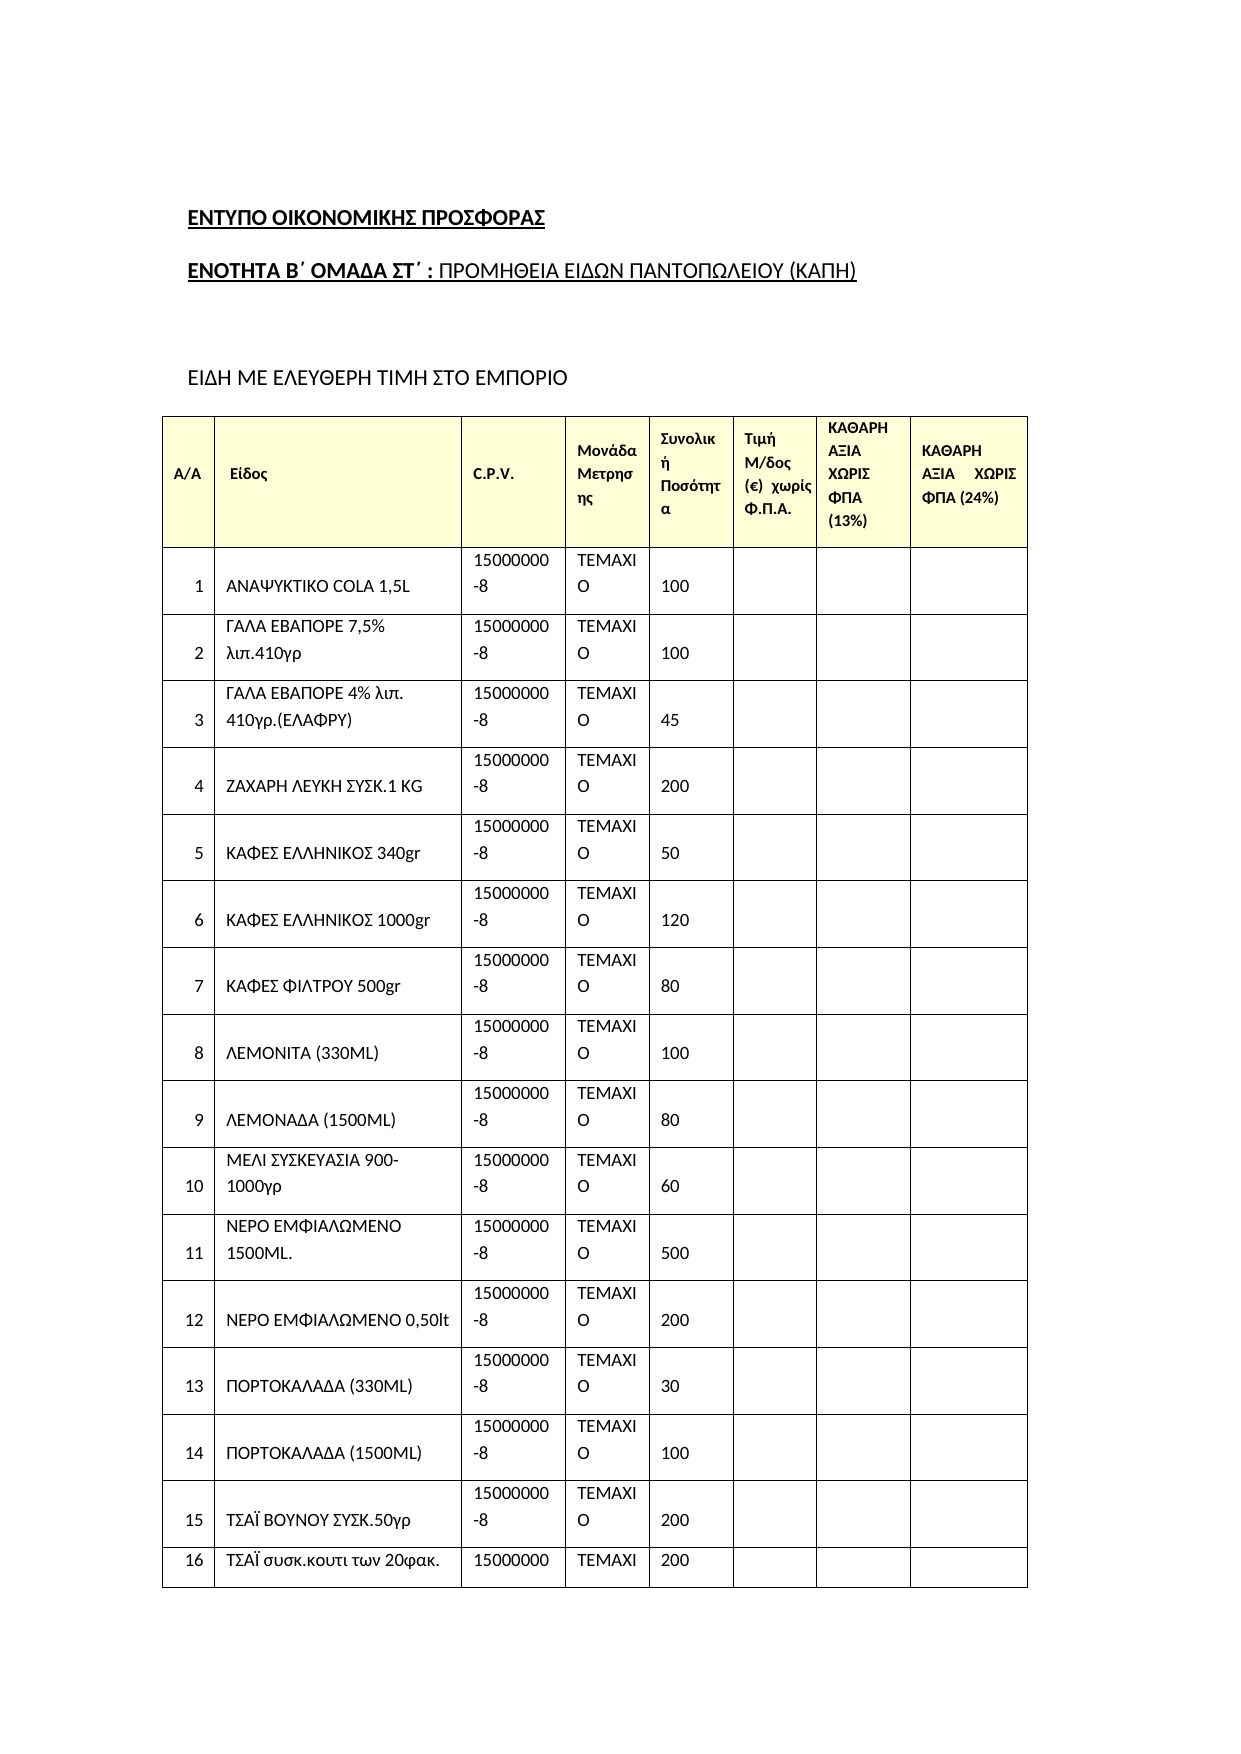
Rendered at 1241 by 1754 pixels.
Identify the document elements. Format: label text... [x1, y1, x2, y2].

table_cell [911, 1015, 1027, 1080]
table_cell 16 [163, 1548, 214, 1587]
table_cell [734, 1415, 816, 1480]
table_cell 45 [650, 681, 733, 747]
table_cell 500 [650, 1215, 733, 1280]
table_cell [734, 1481, 816, 1547]
table_cell 15000000-8 [462, 1015, 565, 1080]
table_cell ΤΕΜΑΧΙΟ [566, 1215, 649, 1280]
table_cell [911, 615, 1027, 680]
table_cell 100 [650, 615, 733, 680]
table_cell 200 [650, 1481, 733, 1547]
table_cell 60 [650, 1148, 733, 1214]
table_cell 15000000-8 [462, 615, 565, 680]
table_cell 200 [650, 1548, 733, 1587]
table_cell ΤΕΜΑΧΙΟ [566, 1548, 649, 1587]
table_cell 15000000-8 [462, 681, 565, 747]
table_cell 15 [163, 1481, 214, 1547]
table_cell [911, 748, 1027, 814]
table_cell 200 [650, 1281, 733, 1347]
table_cell 5 [163, 815, 214, 880]
table_cell 15000000-8 [462, 1481, 565, 1547]
table_cell ΠΟΡΤΟΚΑΛΑΔΑ (330ML) [215, 1348, 461, 1414]
table_cell 30 [650, 1348, 733, 1414]
table_cell ΝΕΡΟ ΕΜΦΙΑΛΩΜΕΝΟ 0,50lt [215, 1281, 461, 1347]
table_cell ΤΕΜΑΧΙΟ [566, 1281, 649, 1347]
table_cell [911, 1148, 1027, 1214]
table_cell ΚΑΦΕΣ ΕΛΛΗΝΙΚΟΣ 1000gr [215, 881, 461, 947]
table_cell [734, 1348, 816, 1414]
table_cell 80 [650, 1081, 733, 1147]
table_header ΚΑΘΑΡΗ ΑΞΙΑ ΧΩΡΙΣ ΦΠΑ (13%) [817, 417, 910, 547]
table_header Είδος [215, 417, 461, 547]
table_cell ΝΕΡΟ ΕΜΦΙΑΛΩΜΕΝΟ 1500ML. [215, 1215, 461, 1280]
table_cell ΤΕΜΑΧΙΟ [566, 681, 649, 747]
table_cell [817, 1481, 910, 1547]
table_cell 2 [163, 615, 214, 680]
table_cell [911, 1081, 1027, 1147]
table_cell [734, 815, 816, 880]
table_cell 13 [163, 1348, 214, 1414]
table_cell 100 [650, 548, 733, 614]
table_cell [911, 815, 1027, 880]
table_cell 15000000-8 [462, 748, 565, 814]
table_cell [817, 1148, 910, 1214]
table_cell 50 [650, 815, 733, 880]
table_cell [911, 1215, 1027, 1280]
table_cell 15000000-8 [462, 948, 565, 1014]
table_cell 15000000-8 [462, 1548, 565, 1587]
text ΕΝΤΥΠΟ ΟΙΚΟΝΟΜΙΚΗΣ ΠΡΟΣΦΟΡΑΣ [187, 203, 1053, 231]
table_cell 14 [163, 1415, 214, 1480]
table_cell ΤΕΜΑΧΙΟ [566, 1415, 649, 1480]
table_cell ΤΕΜΑΧΙΟ [566, 948, 649, 1014]
table_cell [817, 548, 910, 614]
table_cell 15000000-8 [462, 1281, 565, 1347]
table_cell [734, 548, 816, 614]
table_cell [911, 1481, 1027, 1547]
table_cell 100 [650, 1415, 733, 1480]
table_cell [817, 1548, 910, 1587]
table_cell 15000000-8 [462, 548, 565, 614]
table_cell [817, 1348, 910, 1414]
table_cell ΚΑΦΕΣ ΕΛΛΗΝΙΚΟΣ 340gr [215, 815, 461, 880]
table_cell 15000000-8 [462, 1215, 565, 1280]
table_cell ΤΕΜΑΧΙΟ [566, 1348, 649, 1414]
table_cell [911, 1348, 1027, 1414]
table_header Συνολική Ποσότητα [650, 417, 733, 547]
table_cell [817, 681, 910, 747]
text ΕΙΔΗ ΜΕ ΕΛΕΥΘΕΡΗ ΤΙΜΗ ΣΤΟ ΕΜΠΟΡΙΟ [187, 363, 1053, 391]
table_cell ΚΑΦΕΣ ΦΙΛΤΡΟΥ 500gr [215, 948, 461, 1014]
table_cell ΓΑΛΑ ΕΒΑΠΟΡΕ 4% λιπ. 410γρ.(ΕΛΑΦΡΥ) [215, 681, 461, 747]
table_cell [817, 1415, 910, 1480]
table_cell ΤΕΜΑΧΙΟ [566, 1481, 649, 1547]
table_cell [734, 1081, 816, 1147]
table_header C.P.V. [462, 417, 565, 547]
table_cell ΠΟΡΤΟΚΑΛΑΔΑ (1500ML) [215, 1415, 461, 1480]
table_cell 15000000-8 [462, 1348, 565, 1414]
table_cell ΤΕΜΑΧΙΟ [566, 748, 649, 814]
table_cell 10 [163, 1148, 214, 1214]
table_cell 80 [650, 948, 733, 1014]
table_header Μονάδα Μετρησης [566, 417, 649, 547]
table_cell [817, 1015, 910, 1080]
table_cell ΖΑΧΑΡΗ ΛΕΥΚΗ ΣΥΣΚ.1 KG [215, 748, 461, 814]
table_cell 200 [650, 748, 733, 814]
table_cell [734, 1215, 816, 1280]
table_header Α/Α [163, 417, 214, 547]
table_cell ΤΕΜΑΧΙΟ [566, 815, 649, 880]
table_header Τιμή Μ/δος (€) χωρίς Φ.Π.Α. [734, 417, 816, 547]
table_cell [734, 881, 816, 947]
table_cell [734, 1281, 816, 1347]
table_cell ΤΕΜΑΧΙΟ [566, 1081, 649, 1147]
table_cell [817, 748, 910, 814]
table_cell ΤΕΜΑΧΙΟ [566, 1148, 649, 1214]
table_cell [817, 948, 910, 1014]
table_cell 100 [650, 1015, 733, 1080]
table_cell 8 [163, 1015, 214, 1080]
table_cell 9 [163, 1081, 214, 1147]
table_cell ΤΣΑΪ ΒΟΥΝΟΥ ΣΥΣΚ.50γρ [215, 1481, 461, 1547]
table_cell ΓΑΛΑ ΕΒΑΠΟΡΕ 7,5% λιπ.410γρ [215, 615, 461, 680]
table_cell 11 [163, 1215, 214, 1280]
table_cell 4 [163, 748, 214, 814]
table_cell [734, 1548, 816, 1587]
table_cell [911, 1415, 1027, 1480]
table_cell 15000000-8 [462, 1081, 565, 1147]
table_cell ΤΕΜΑΧΙΟ [566, 1015, 649, 1080]
table_cell ΛΕΜΟΝΑΔΑ (1500ML) [215, 1081, 461, 1147]
table_cell [817, 881, 910, 947]
table_cell [817, 1081, 910, 1147]
table_cell 15000000-8 [462, 881, 565, 947]
table_cell 1 [163, 548, 214, 614]
table_cell ΤΕΜΑΧΙΟ [566, 548, 649, 614]
table_cell [734, 615, 816, 680]
table_cell ΜΕΛΙ ΣΥΣΚΕΥΑΣΙΑ 900-1000γρ [215, 1148, 461, 1214]
table_header ΚΑΘΑΡΗ ΑΞΙΑ ΧΩΡΙΣ ΦΠΑ (24%) [911, 417, 1027, 547]
table_cell [734, 1148, 816, 1214]
table_cell ΤΕΜΑΧΙΟ [566, 615, 649, 680]
table_cell 3 [163, 681, 214, 747]
table_cell [817, 615, 910, 680]
text ΕΝΟΤΗΤΑ Β΄ ΟΜΑΔΑ ΣΤ΄ : ΠΡΟΜΗΘΕΙΑ ΕΙΔΩΝ ΠΑΝΤΟΠΩΛΕΙΟΥ (ΚΑΠΗ) [187, 256, 1053, 284]
table_cell 7 [163, 948, 214, 1014]
table_cell [734, 948, 816, 1014]
table_cell 12 [163, 1281, 214, 1347]
table_cell [817, 1215, 910, 1280]
table_cell [911, 548, 1027, 614]
table_cell [817, 815, 910, 880]
table_cell ΤΕΜΑΧΙΟ [566, 881, 649, 947]
table_cell [734, 748, 816, 814]
table_cell ΛΕΜΟΝΙΤΑ (330ML) [215, 1015, 461, 1080]
table_cell 6 [163, 881, 214, 947]
table_cell 120 [650, 881, 733, 947]
table_cell [911, 948, 1027, 1014]
table_cell [734, 1015, 816, 1080]
table_cell 15000000-8 [462, 815, 565, 880]
table_cell 15000000-8 [462, 1415, 565, 1480]
table_cell 15000000-8 [462, 1148, 565, 1214]
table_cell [215, 1548, 461, 1587]
table_cell [734, 681, 816, 747]
table_cell [911, 681, 1027, 747]
table_cell [817, 1281, 910, 1347]
table_cell [911, 1548, 1027, 1587]
table_cell ΑΝΑΨΥΚΤΙΚΟ COLA 1,5L [215, 548, 461, 614]
table_cell [911, 881, 1027, 947]
table_cell [911, 1281, 1027, 1347]
